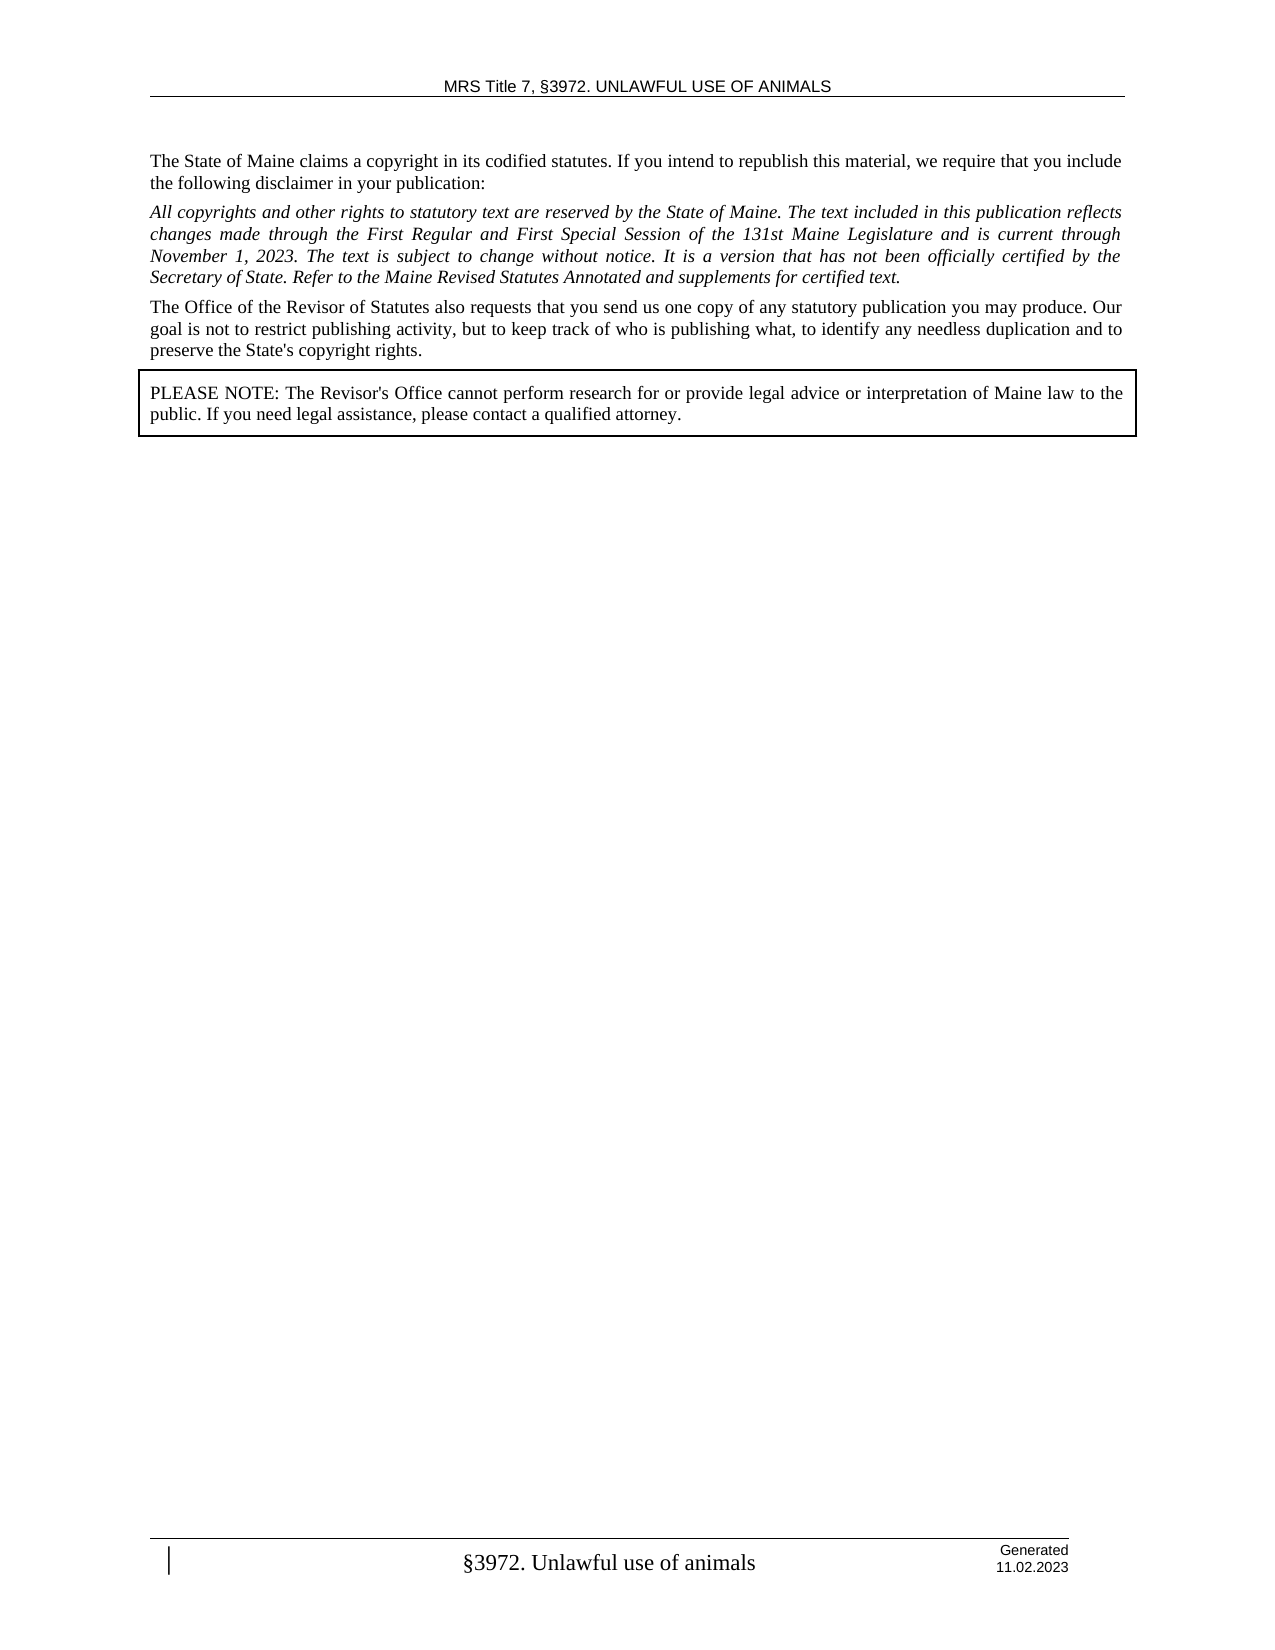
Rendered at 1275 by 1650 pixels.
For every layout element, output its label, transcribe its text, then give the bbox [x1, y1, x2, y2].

text All copyrights and other rights to statutory text are reserved by the State of Maine. The text included in this publication reflects changes made through the First Regular and First Special Session of the 131st Maine Legislature and is current through November 1, 2023 . The text is subject to change without notice. It is a version that has not been officially certified by the Secretary of State. Refer to the Maine Revised Statutes Annotated and supplements for certified text. [150, 201, 1125, 288]
text The State of Maine claims a copyright in its codified statutes. If you intend to republish this material, we require that you include the following disclaimer in your publication: [150, 150, 1125, 193]
text The Office of the Revisor of Statutes also requests that you send us one copy of any statutory publication you may produce. Our goal is not to restrict publishing activity, but to keep track of who is publishing what, to identify any needless duplication and to preserve the State's copyright rights. [150, 296, 1125, 361]
text PLEASE NOTE: The Revisor's Office cannot perform research for or provide legal advice or interpretation of Maine law to the public. If you need legal assistance, please contact a qualified attorney. [140, 371, 1135, 435]
